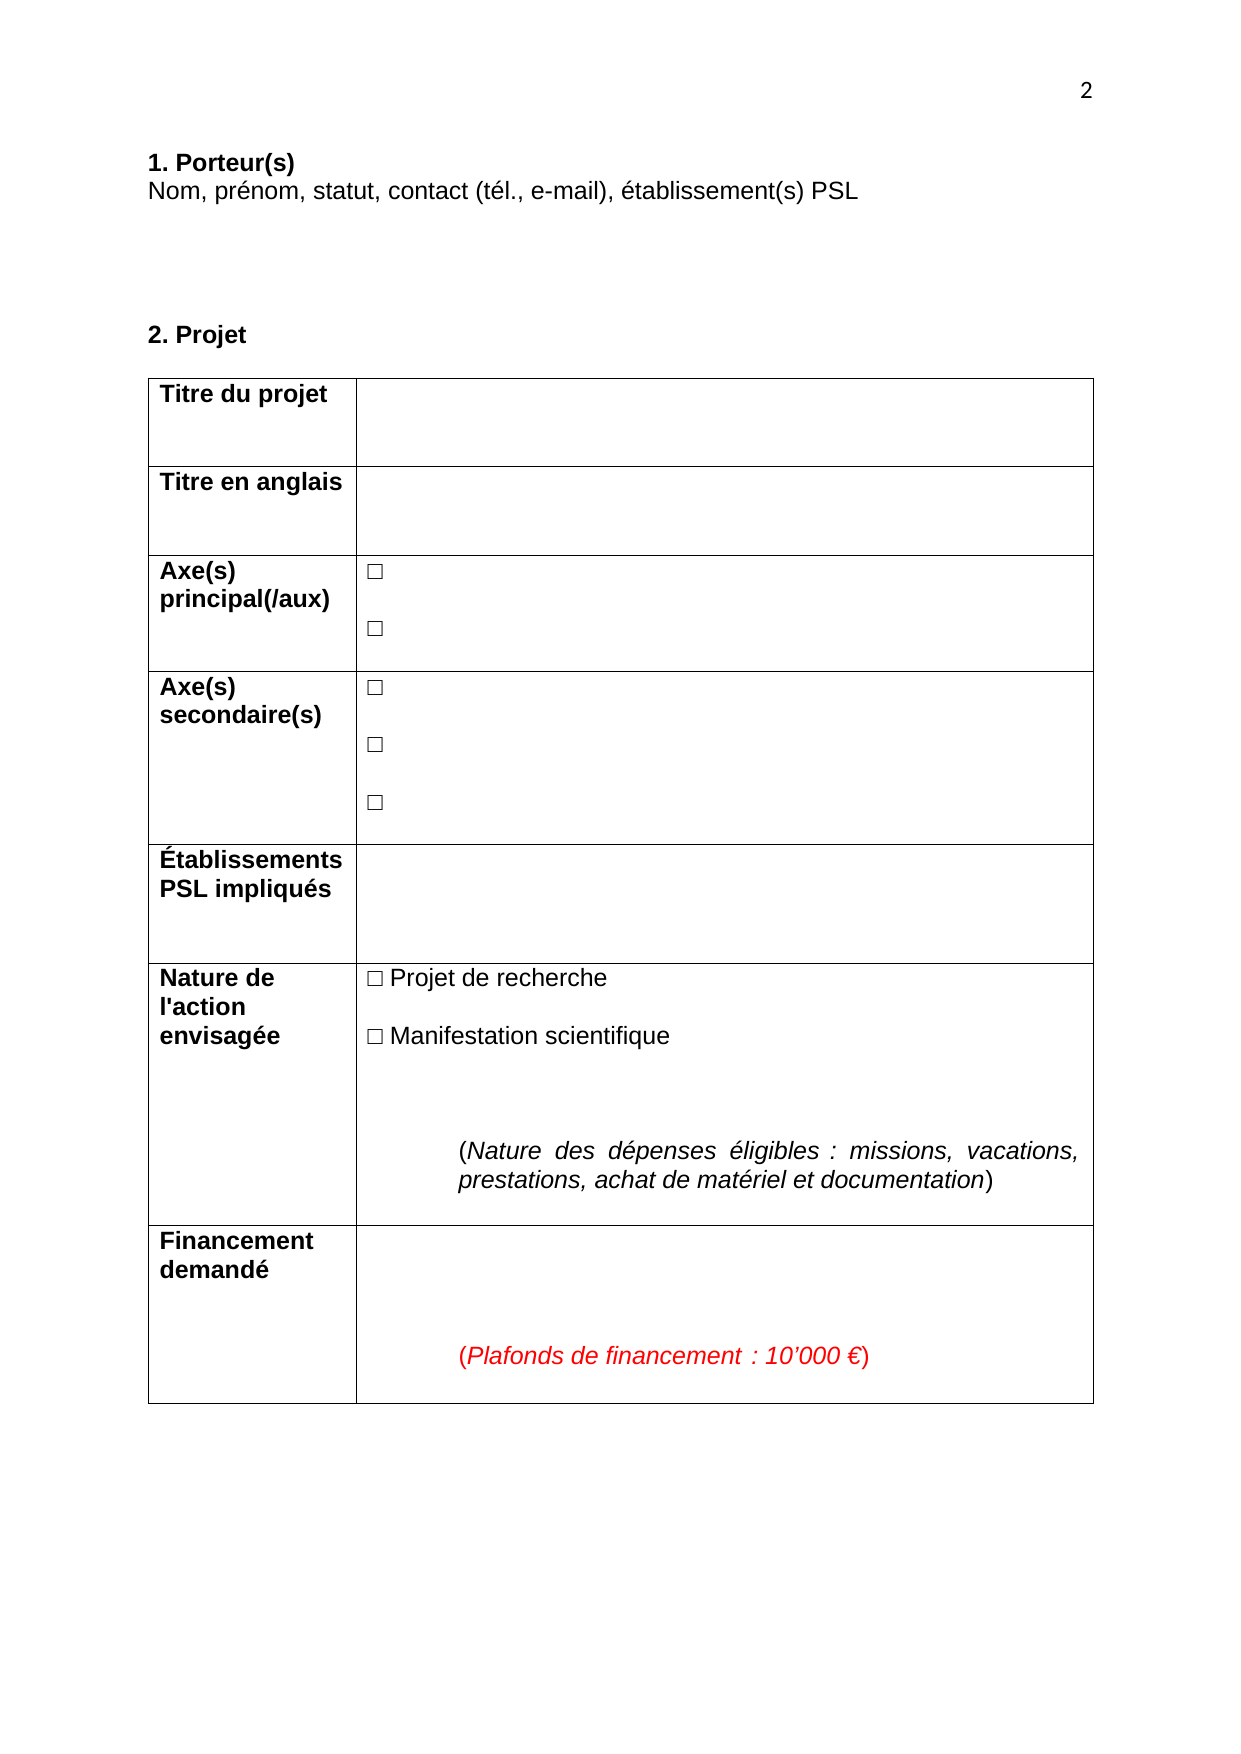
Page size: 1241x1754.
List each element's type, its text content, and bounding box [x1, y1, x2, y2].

text Nom, prénom, statut, contact (tél., e-mail), établissement(s) PSL [148, 176, 1093, 205]
table_cell Titre en anglais [149, 467, 356, 555]
table_cell □ □ □ [357, 672, 1093, 844]
table_cell Établissements PSL impliqués [149, 845, 356, 962]
table_cell Axe(s) principal(/aux) [149, 556, 356, 671]
table_cell □ □ [357, 556, 1093, 671]
table_cell Nature de l'action envisagée [149, 964, 356, 1225]
table_cell (Plafonds de financement : 10’000 €) [357, 1226, 1093, 1402]
table_cell Financement demandé [149, 1226, 356, 1402]
table_cell Axe(s) secondaire(s) [149, 672, 356, 844]
table_header Titre du projet [149, 379, 356, 466]
table_cell [357, 467, 1093, 555]
text 2. Projet [148, 320, 1093, 349]
table_header [357, 379, 1093, 466]
table_cell □ Projet de recherche □ Manifestation scientifique (Nature des dépenses éligibles : missions, vacations, prestations, achat de matériel et documentation) [357, 964, 1093, 1225]
text 1. Porteur(s) [148, 148, 1093, 176]
table_cell [357, 845, 1093, 962]
